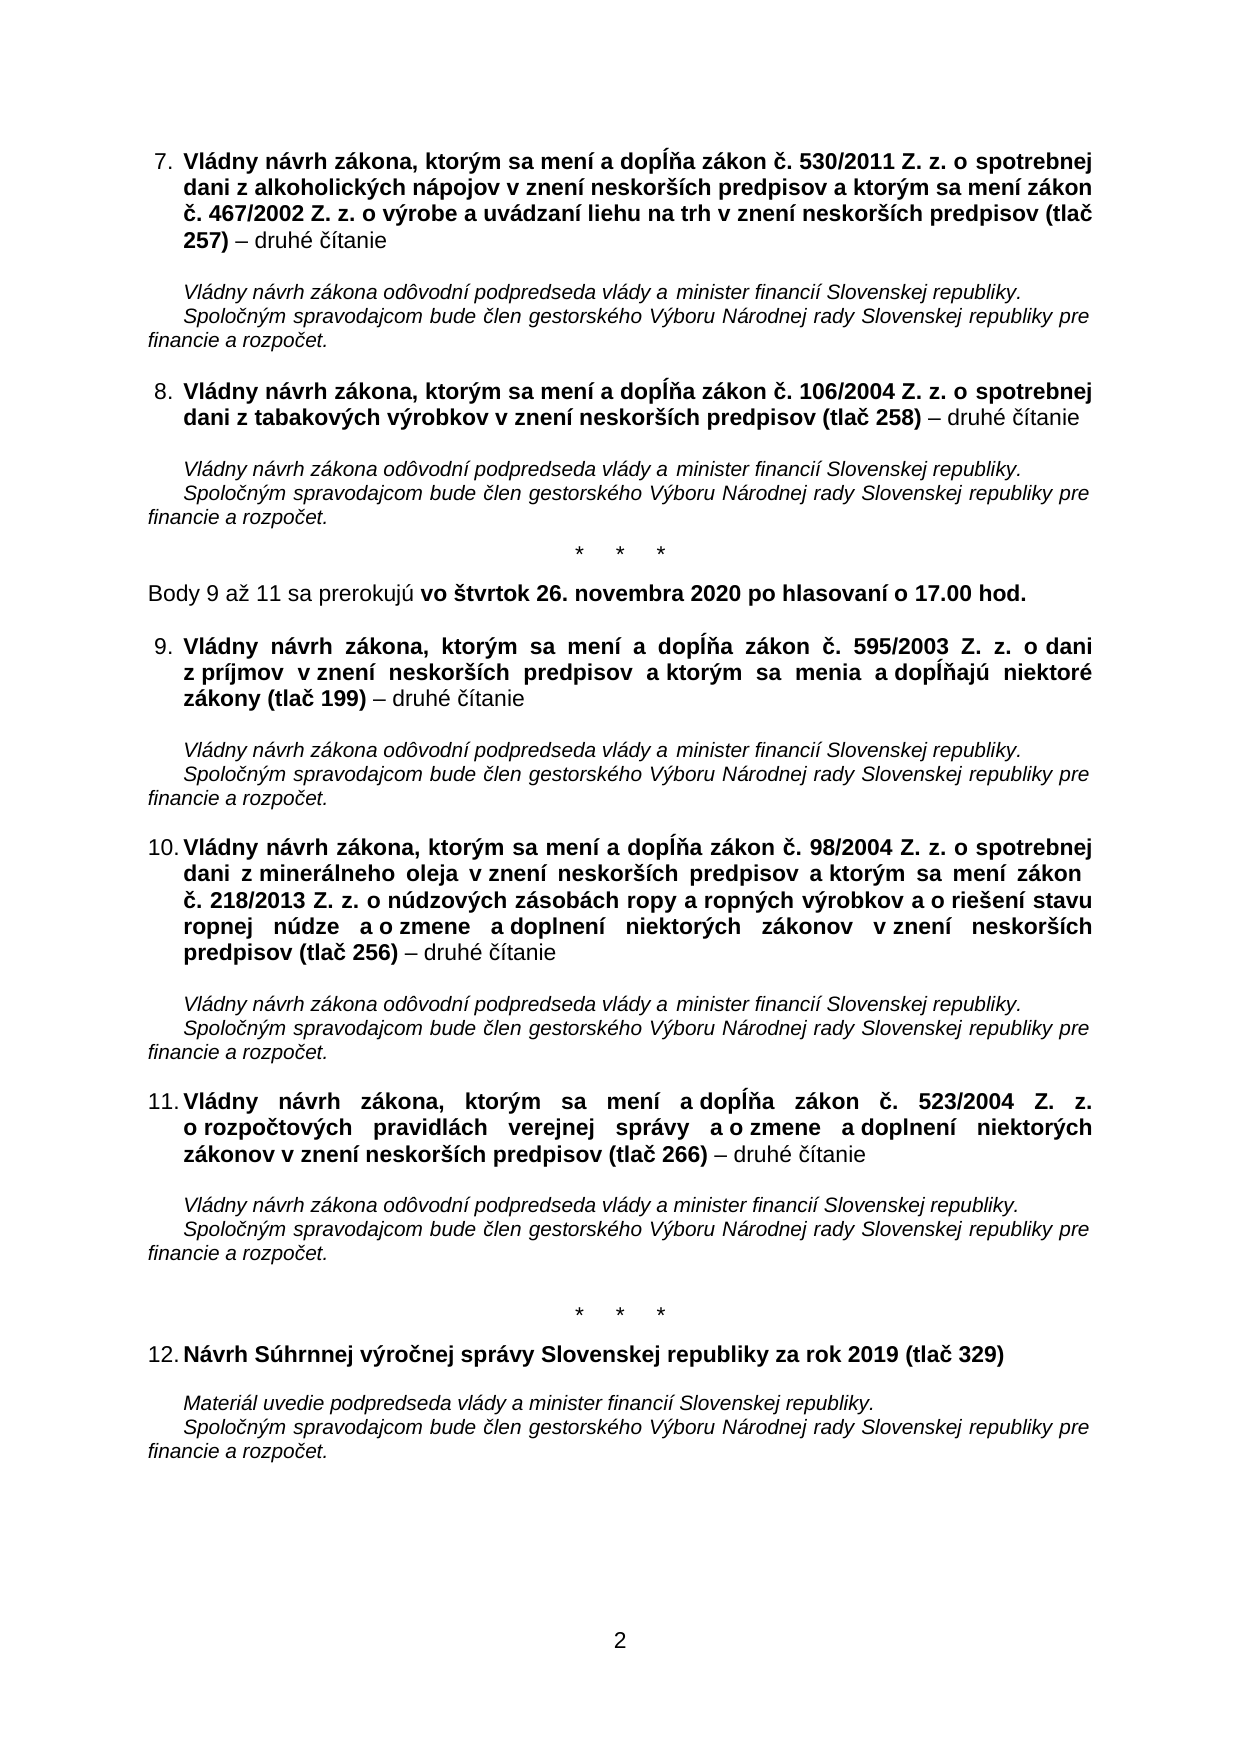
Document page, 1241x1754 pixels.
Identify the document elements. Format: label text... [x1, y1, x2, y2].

text * * * [148, 541, 1092, 567]
text Vládny návrh zákona odôvodní podpredseda vlády a minister financií Slovenskej republiky. [148, 738, 1092, 762]
text Materiál uvedie podpredseda vlády a minister financií Slovenskej republiky. [148, 1391, 1092, 1415]
text 9. Vládny návrh zákona, ktorým sa mení a dopĺňa zákon č. 595/2003 Z. z. o dani z príjmov v znení neskorších predpisov a ktorým sa menia a dopĺňajú niektoré zákony (tlač 199) – druhé čítanie [148, 633, 1092, 712]
text 12. Návrh Súhrnnej výročnej správy Slovenskej republiky za rok 2019 (tlač 329) [148, 1341, 1092, 1367]
text Vládny návrh zákona odôvodní podpredseda vlády a minister financií Slovenskej republiky. [148, 1193, 1092, 1217]
list Spoločným spravodajcom bude člen gestorského Výboru Národnej rady Slovenskej republiky pre financie a rozpočet. [148, 1415, 1092, 1463]
text Body 9 až 11 sa prerokujú vo štvrtok 26. novembra 2020 po hlasovaní o 17.00 hod. [148, 580, 1092, 606]
text Vládny návrh zákona odôvodní podpredseda vlády a minister financií Slovenskej republiky. [148, 457, 1092, 481]
text Spoločným spravodajcom bude člen gestorského Výboru Národnej rady Slovenskej republiky pre financie a rozpočet. [148, 762, 1092, 810]
text * * * [148, 1302, 1092, 1328]
text Spoločným spravodajcom bude člen gestorského Výboru Národnej rady Slovenskej republiky pre financie a rozpočet. [148, 481, 1092, 529]
text 7. Vládny návrh zákona, ktorým sa mení a dopĺňa zákon č. 530/2011 Z. z. o spotrebnej dani z alkoholických nápojov v znení neskorších predpisov a ktorým sa mení zákon č. 467/2002 Z. z. o výrobe a uvádzaní liehu na trh v znení neskorších predpisov (tlač 257) – druhé čítanie [148, 148, 1092, 253]
text 8. Vládny návrh zákona, ktorým sa mení a dopĺňa zákon č. 106/2004 Z. z. o spotrebnej dani z tabakových výrobkov v znení neskorších predpisov (tlač 258) – druhé čítanie [148, 378, 1092, 430]
text Spoločným spravodajcom bude člen gestorského Výboru Národnej rady Slovenskej republiky pre financie a rozpočet. [148, 303, 1092, 351]
text Vládny návrh zákona odôvodní podpredseda vlády a minister financií Slovenskej republiky. [148, 992, 1092, 1016]
text 11. Vládny návrh zákona, ktorým sa mení a dopĺňa zákon č. 523/2004 Z. z. o rozpočtových pravidlách verejnej správy a o zmene a doplnení niektorých zákonov v znení neskorších predpisov (tlač 266) – druhé čítanie [148, 1088, 1092, 1167]
text Spoločným spravodajcom bude člen gestorského Výboru Národnej rady Slovenskej republiky pre financie a rozpočet. [148, 1016, 1092, 1064]
text Spoločným spravodajcom bude člen gestorského Výboru Národnej rady Slovenskej republiky pre financie a rozpočet. [148, 1217, 1092, 1265]
text Vládny návrh zákona odôvodní podpredseda vlády a minister financií Slovenskej republiky. [148, 279, 1092, 303]
text 10. Vládny návrh zákona, ktorým sa mení a dopĺňa zákon č. 98/2004 Z. z. o spotrebnej dani z minerálneho oleja v znení neskorších predpisov a ktorým sa mení zákon č. 218/2013 Z. z. o núdzových zásobách ropy a ropných výrobkov a o riešení stavu ropnej núdze a o zmene a doplnení niektorých zákonov v znení neskorších predpisov (tlač 256) – druhé čítanie [148, 834, 1092, 966]
